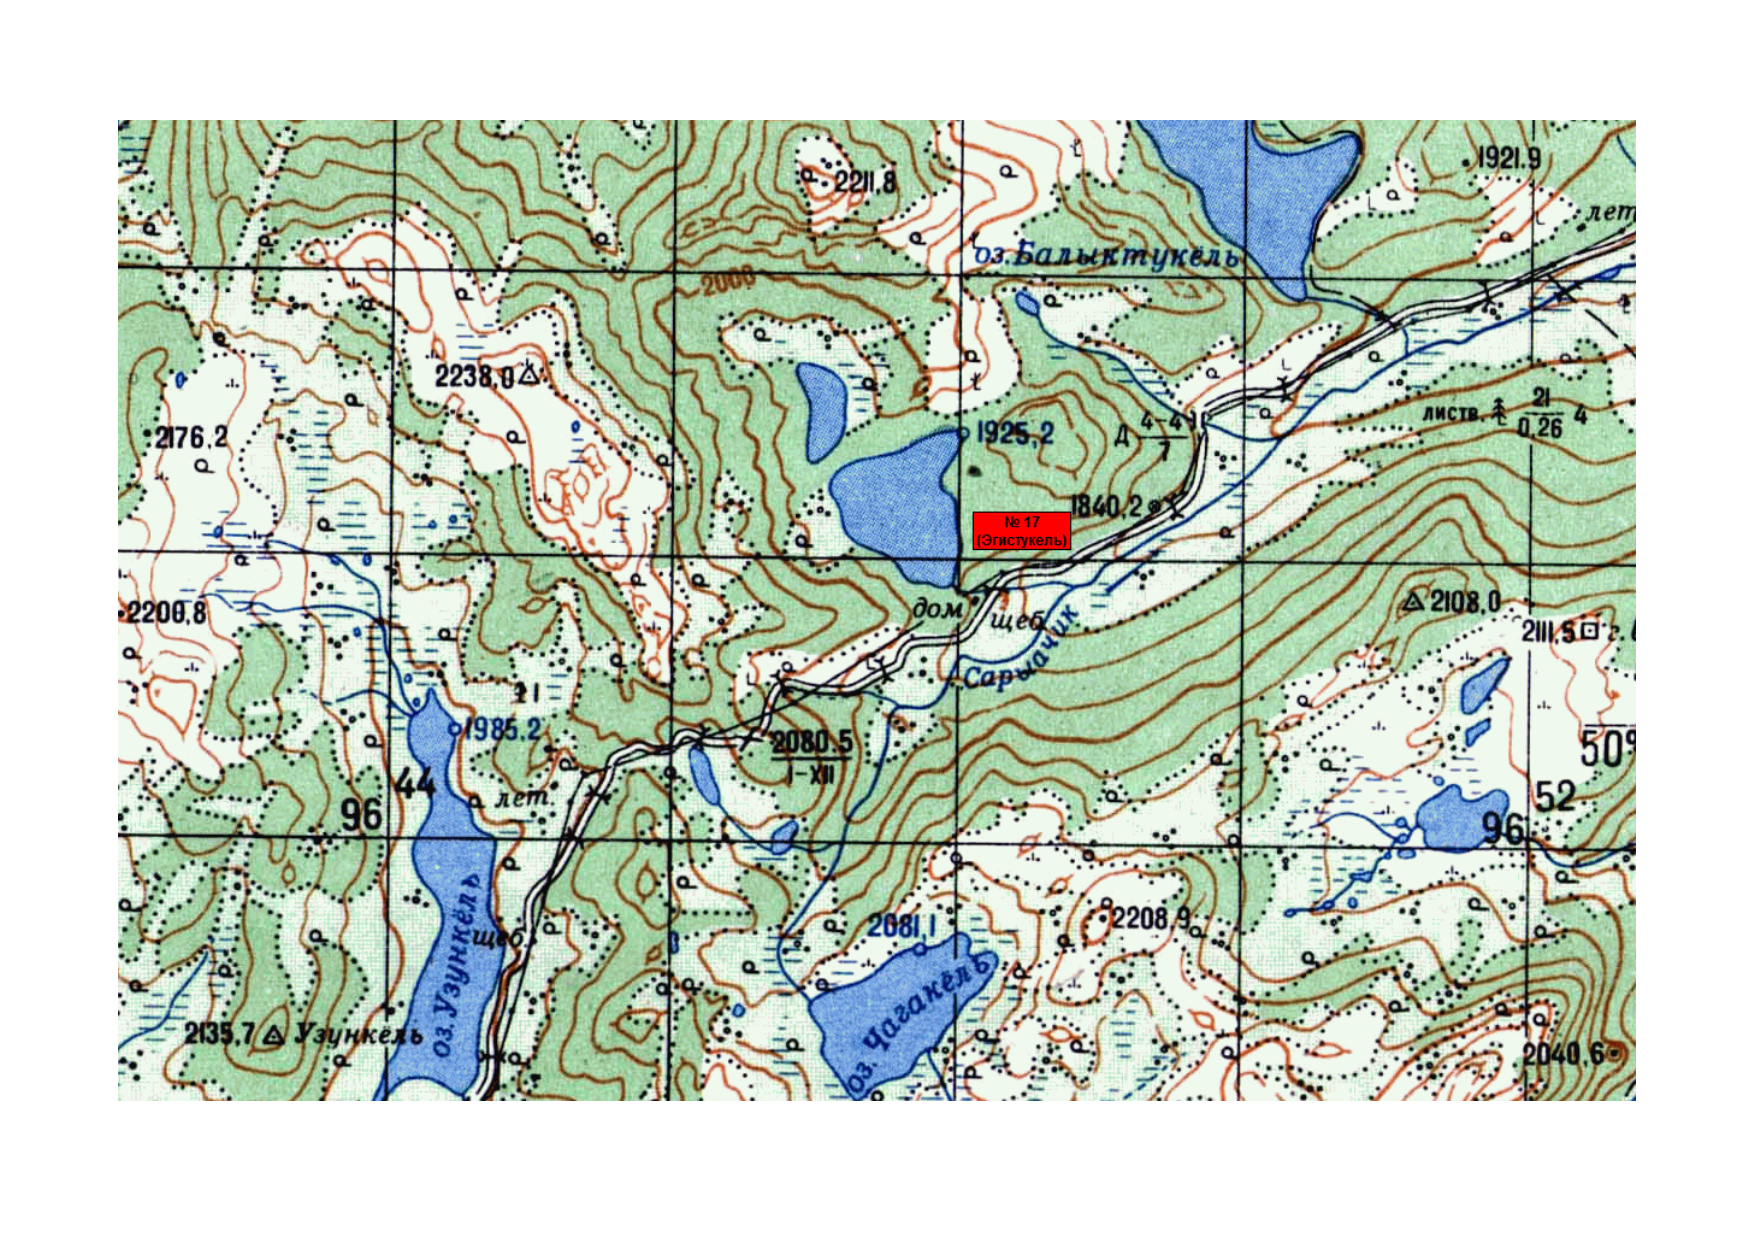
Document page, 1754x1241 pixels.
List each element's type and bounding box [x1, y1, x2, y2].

picture [118, 120, 1636, 1101]
